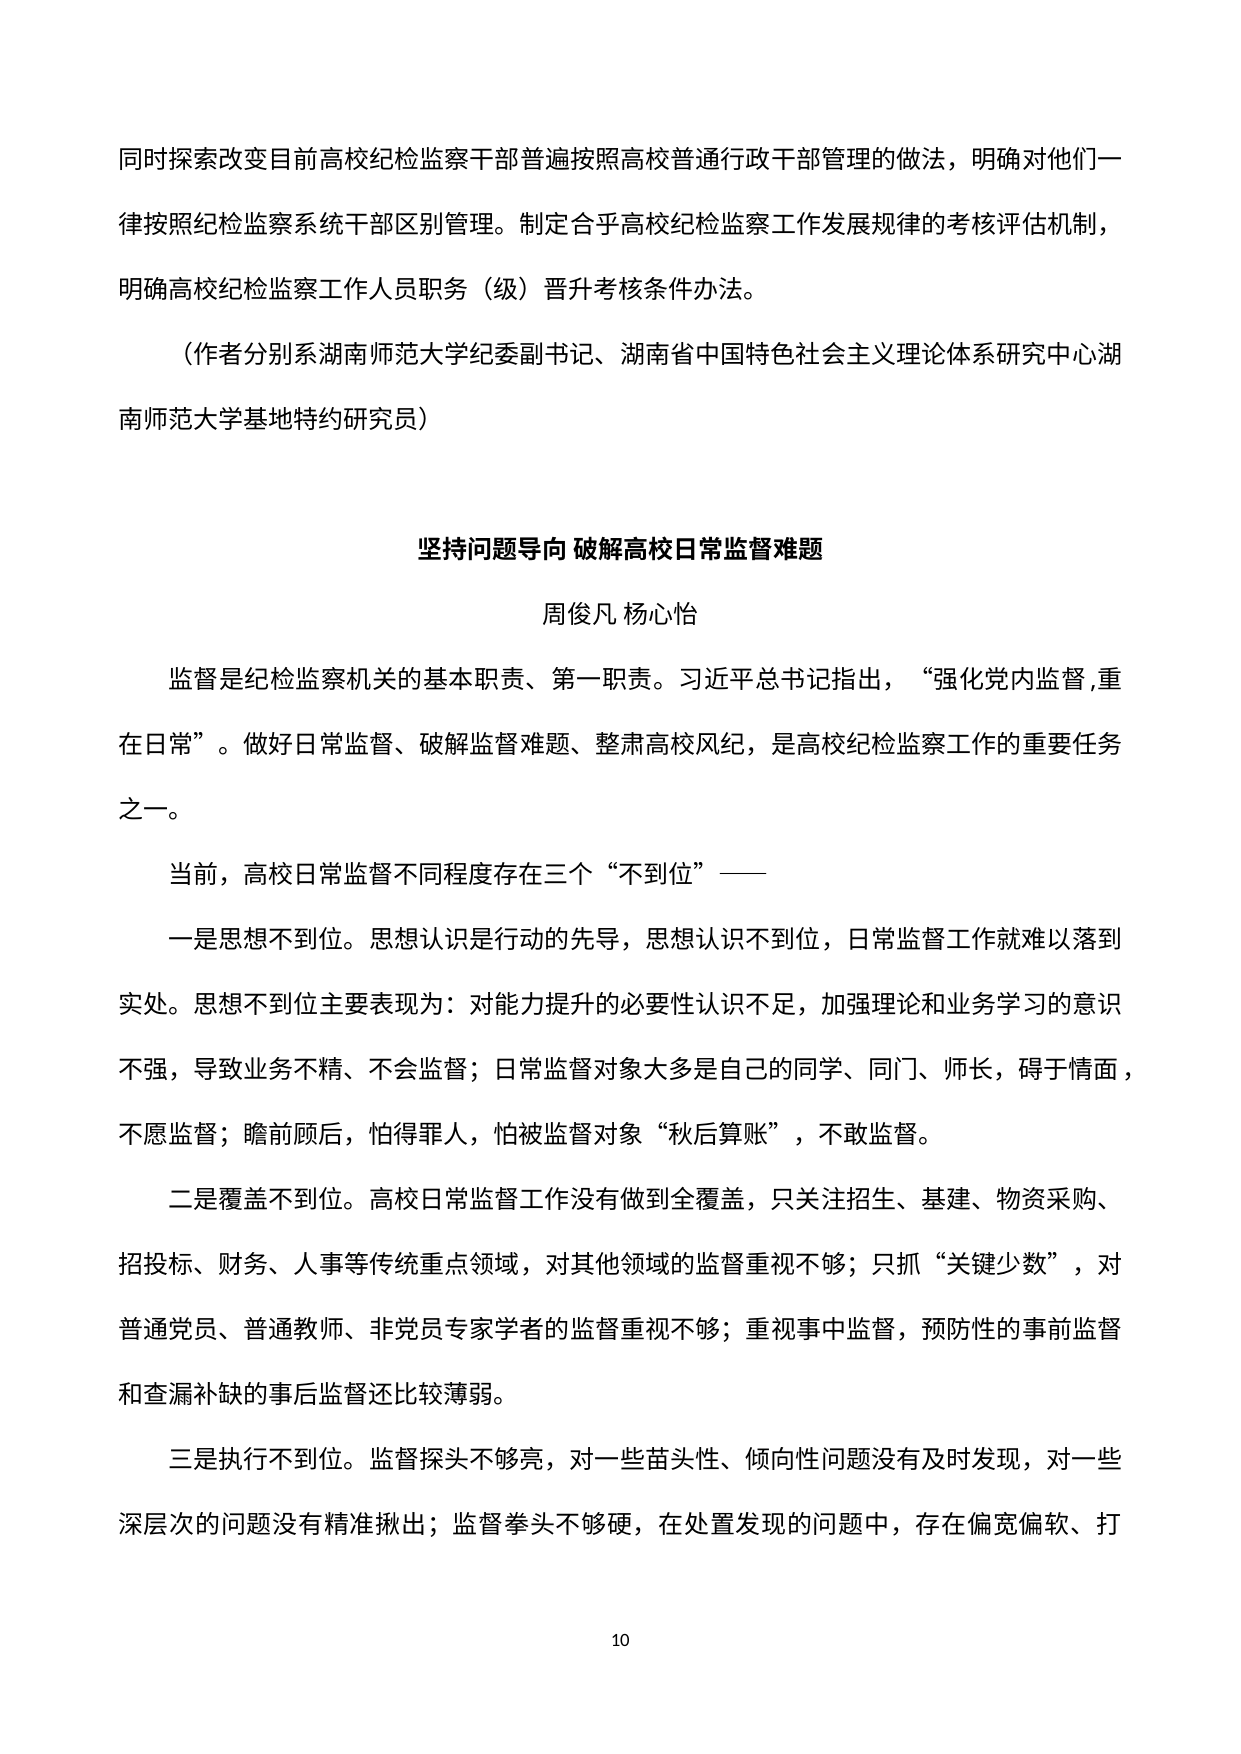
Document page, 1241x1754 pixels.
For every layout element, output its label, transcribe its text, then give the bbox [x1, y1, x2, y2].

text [118, 1425, 1122, 1555]
text 二是覆盖不到位。高校日常监督工作没有做到全覆盖，只关注招生、基建、物资采购、招投标、财务、人事等传统重点领域，对其他领域的监督重视不够；只抓“关键少数”，对普通党员、普通教师、非党员专家学者的监督重视不够；重视事中监督，预防性的事前监督和查漏补缺的事后监督还比较薄弱。 [118, 1165, 1122, 1425]
text 监督是纪检监察机关的基本职责、第一职责。习近平总书记指出，“强化党内监督,重在日常”。做好日常监督、破解监督难题、整肃高校风纪，是高校纪检监察工作的重要任务之一。 [118, 645, 1122, 840]
text 当前，高校日常监督不同程度存在三个“不到位”—— [118, 840, 1122, 905]
text 坚持问题导向 破解高校日常监督难题 [118, 515, 1122, 580]
text （作者分别系湖南师范大学纪委副书记、湖南省中国特色社会主义理论体系研究中心湖南师范大学基地特约研究员） [118, 320, 1122, 450]
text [118, 125, 1122, 320]
text 周俊凡 杨心怡 [118, 580, 1122, 645]
text 一是思想不到位。思想认识是行动的先导，思想认识不到位，日常监督工作就难以落到实处。思想不到位主要表现为：对能力提升的必要性认识不足，加强理论和业务学习的意识不强，导致业务不精、不会监督；日常监督对象大多是自己的同学、同门、师长，碍于情面，不愿监督；瞻前顾后，怕得罪人，怕被监督对象“秋后算账”，不敢监督。 [118, 905, 1122, 1165]
